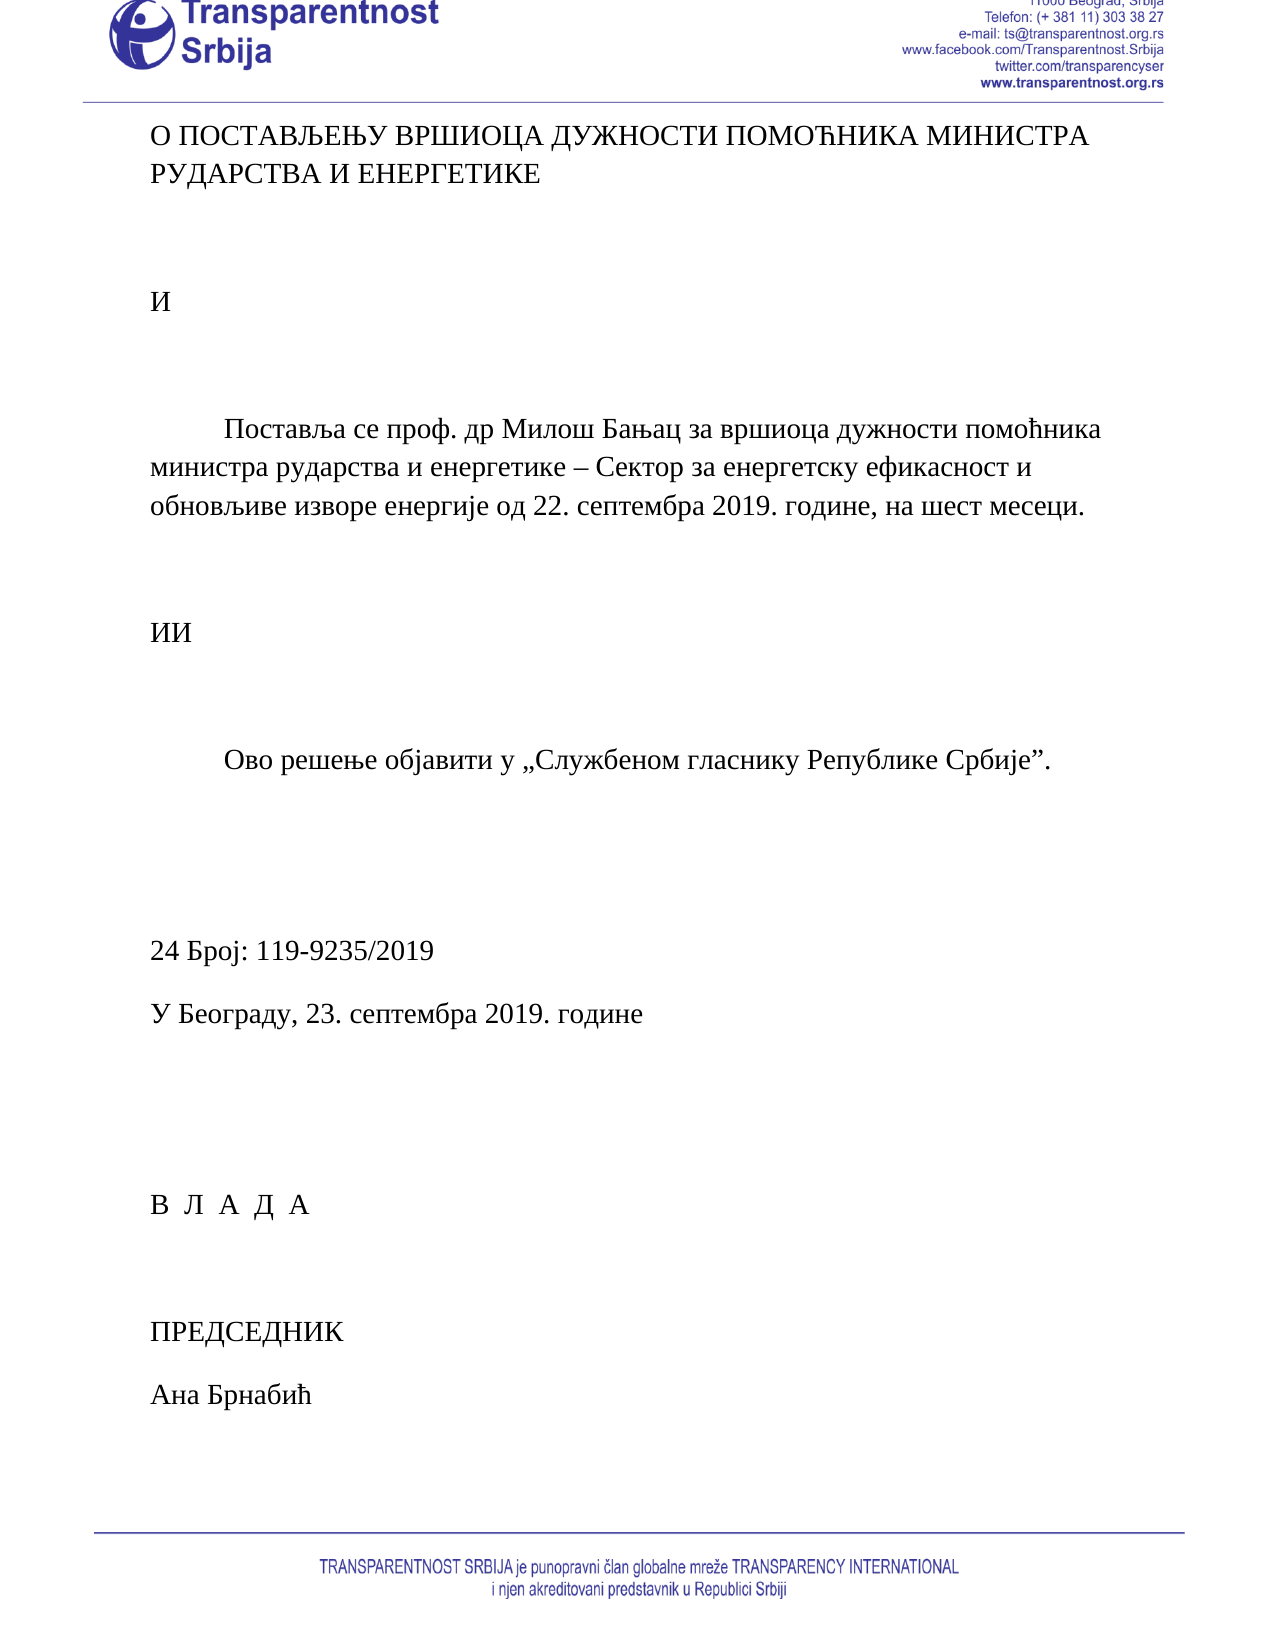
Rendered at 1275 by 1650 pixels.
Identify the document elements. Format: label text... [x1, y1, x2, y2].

text ИИ [150, 615, 1125, 648]
text Ана Брнабић [150, 1377, 1125, 1411]
text И [150, 284, 1125, 317]
text Ово решење објавити у „Службеном гласнику Републике Србије”. [150, 742, 1125, 776]
text 24 Број: 119-9235/2019 [150, 933, 1125, 966]
picture [93, 1532, 1185, 1599]
text ПРЕДСЕДНИК [150, 1314, 1125, 1347]
text Поставља се проф. др Милош Бањац за вршиоца дужности помоћника министра рударства и енергетике – Сектор за енергетску ефикасност и обновљиве изворе енергије од 22. септембра 2019. године, на шест месеци. [150, 411, 1125, 521]
text В Л А Д А [150, 1187, 1125, 1220]
text О ПОСТАВЉЕЊУ ВРШИОЦА ДУЖНОСТИ ПОМОЋНИКА МИНИСТРА РУДАРСТВА И ЕНЕРГЕТИКЕ [150, 118, 1125, 190]
text У Београду, 23. септембра 2019. године [150, 996, 1125, 1030]
picture [82, 0, 1164, 103]
